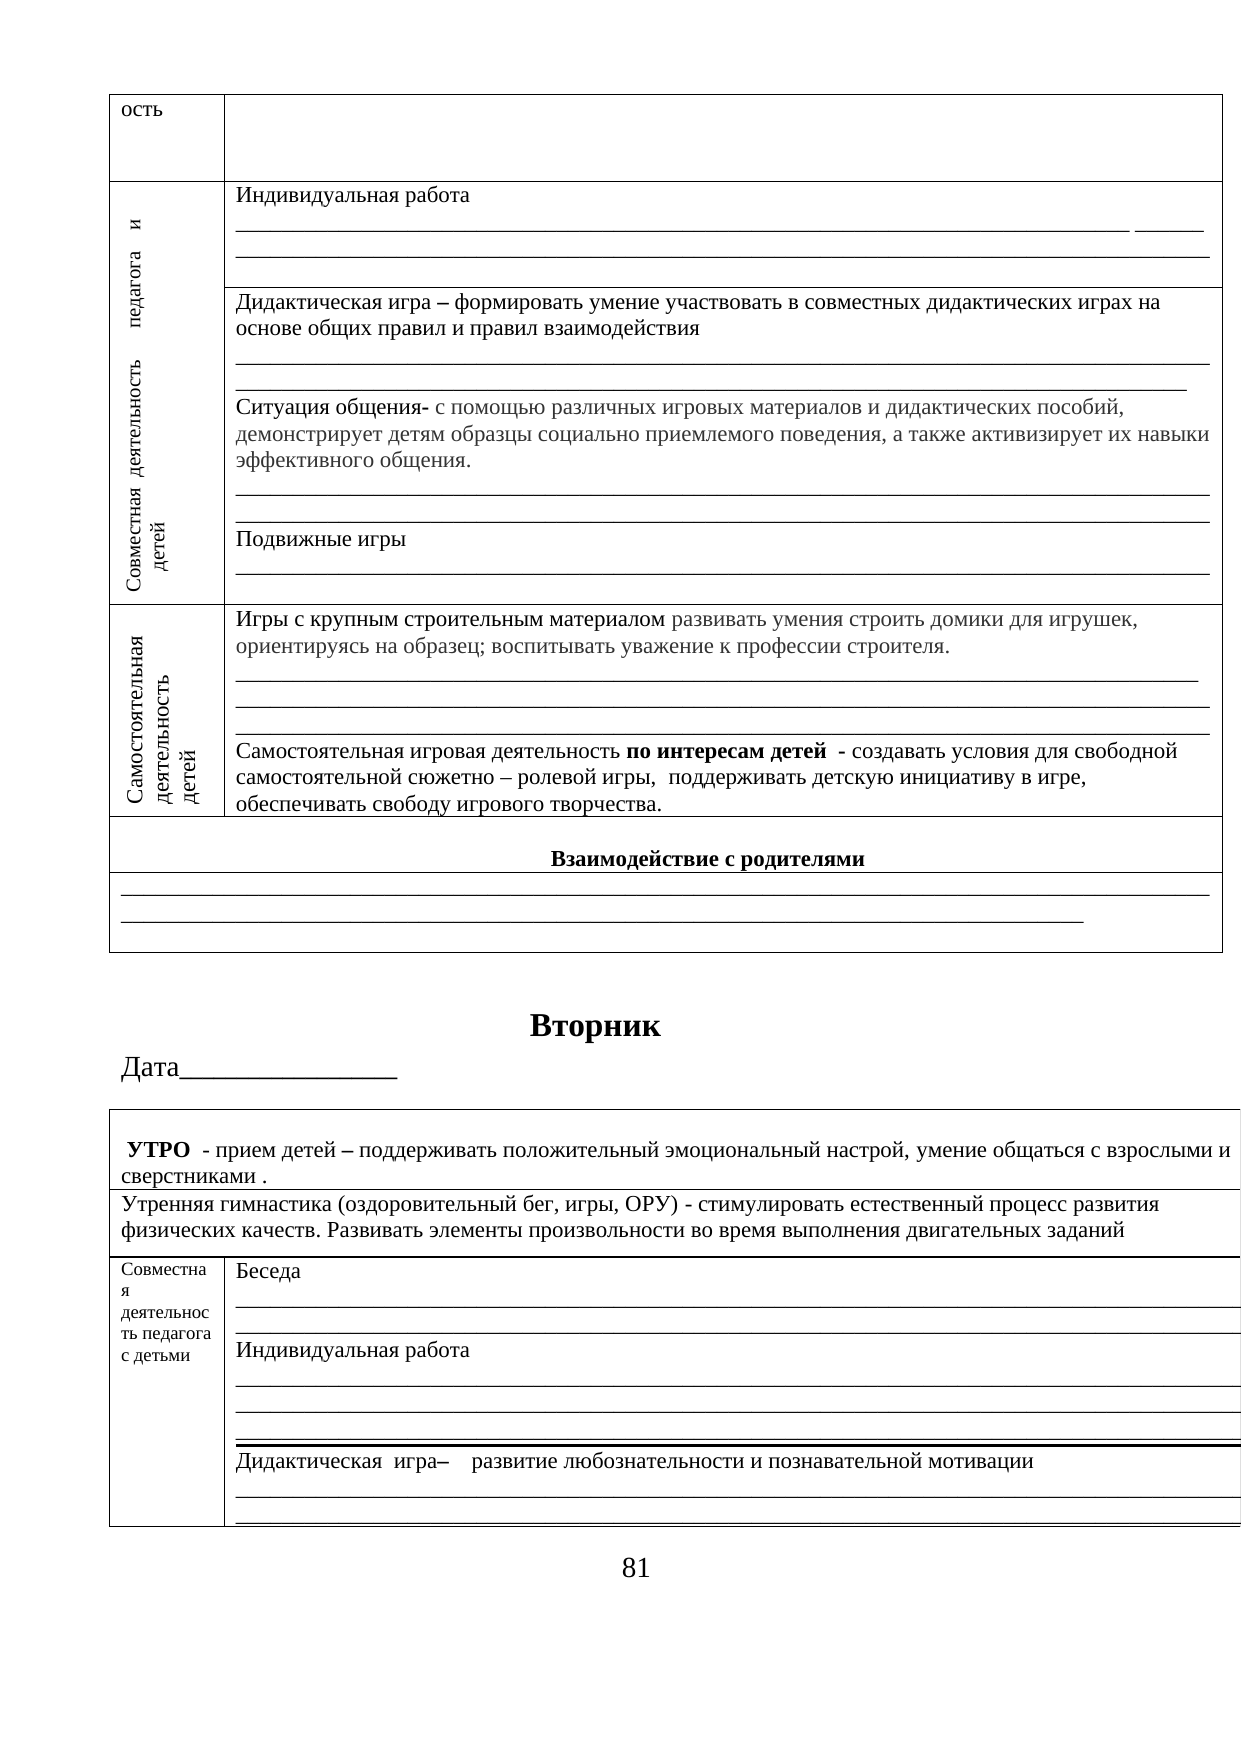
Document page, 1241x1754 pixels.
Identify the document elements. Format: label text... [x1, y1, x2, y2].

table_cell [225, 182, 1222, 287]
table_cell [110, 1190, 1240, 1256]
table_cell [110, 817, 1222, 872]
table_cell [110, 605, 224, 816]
text Вторник Дата___________________ [121, 1006, 1151, 1083]
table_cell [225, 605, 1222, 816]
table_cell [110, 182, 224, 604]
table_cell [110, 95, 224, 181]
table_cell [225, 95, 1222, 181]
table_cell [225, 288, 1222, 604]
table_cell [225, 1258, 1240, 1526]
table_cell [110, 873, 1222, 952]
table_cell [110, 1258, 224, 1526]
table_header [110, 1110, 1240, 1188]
